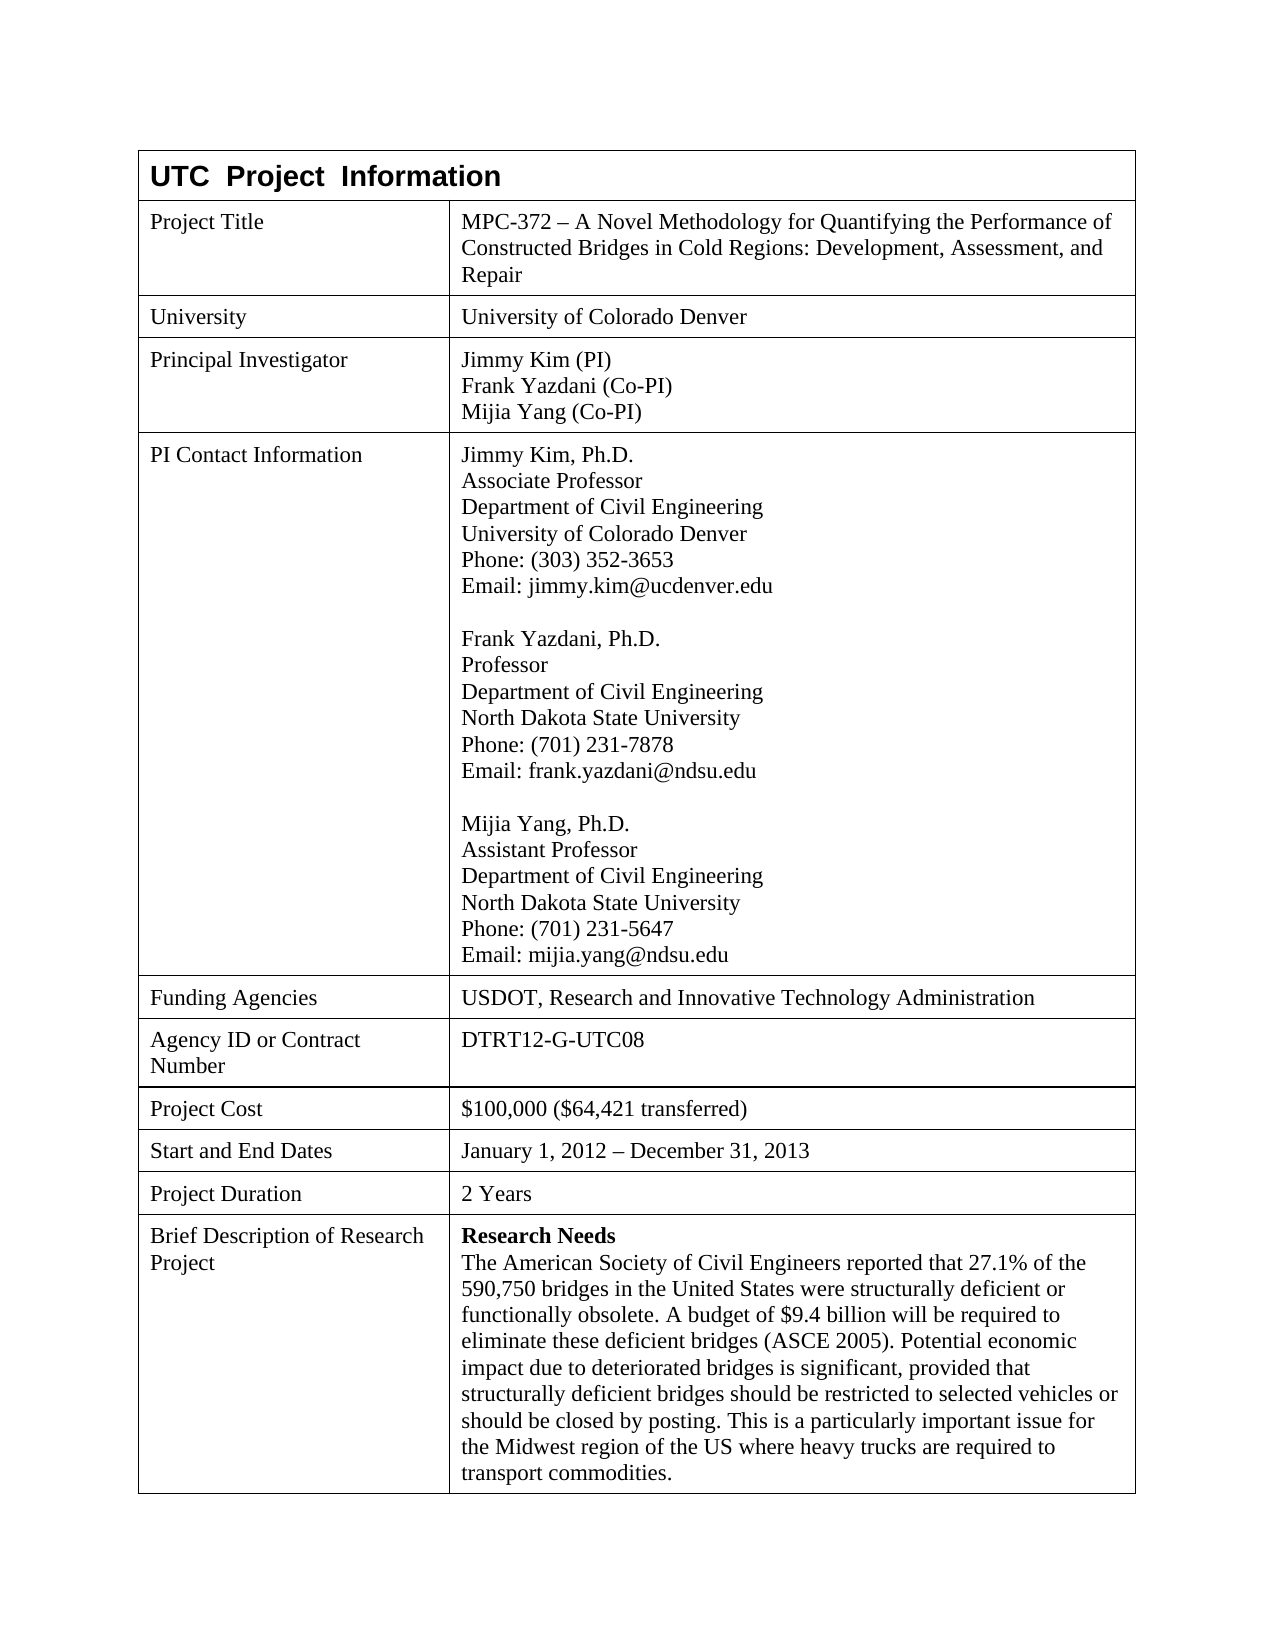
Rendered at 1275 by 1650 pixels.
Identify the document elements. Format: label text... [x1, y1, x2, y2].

table_cell Start and End Dates [139, 1130, 449, 1171]
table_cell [450, 1215, 1135, 1493]
table_cell Jimmy Kim (PI) Frank Yazdani (Co-PI) Mijia Yang (Co-PI) [450, 338, 1135, 432]
table_cell Jimmy Kim, Ph.D. Associate Professor Department of Civil Engineering University of Colorado Denver Phone: (303) 352-3653 Email: jimmy.kim@ucdenver.edu Frank Yazdani, Ph.D. Professor Department of Civil Engineering North Dakota State University Phone: (701) 231-7878 Email: frank.yazdani@ndsu.edu Mijia Yang, Ph.D. Assistant Professor Department of Civil Engineering North Dakota State University Phone: (701) 231-5647 Email: mijia.yang@ndsu.edu [450, 433, 1135, 975]
table_cell DTRT12-G-UTC08 [450, 1019, 1135, 1086]
table_cell MPC-372 – A Novel Methodology for Quantifying the Performance of Constructed Bridges in Cold Regions: Development, Assessment, and Repair [450, 201, 1135, 295]
table_cell Agency ID or Contract Number [139, 1019, 449, 1086]
table_header UTC Project Information [139, 151, 1135, 199]
table_cell Project Title [139, 201, 449, 295]
table_cell Principal Investigator [139, 338, 449, 432]
table_cell University [139, 296, 449, 337]
table_cell $100,000 ($64,421 transferred) [450, 1088, 1135, 1129]
table_cell PI Contact Information [139, 433, 449, 975]
table_cell Project Duration [139, 1172, 449, 1214]
table_cell Funding Agencies [139, 976, 449, 1018]
table_cell USDOT, Research and Innovative Technology Administration [450, 976, 1135, 1018]
table_cell 2 Years [450, 1172, 1135, 1214]
table_cell Project Cost [139, 1088, 449, 1129]
table_cell January 1, 2012 – December 31, 2013 [450, 1130, 1135, 1171]
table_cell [139, 1215, 449, 1493]
table_cell University of Colorado Denver [450, 296, 1135, 337]
